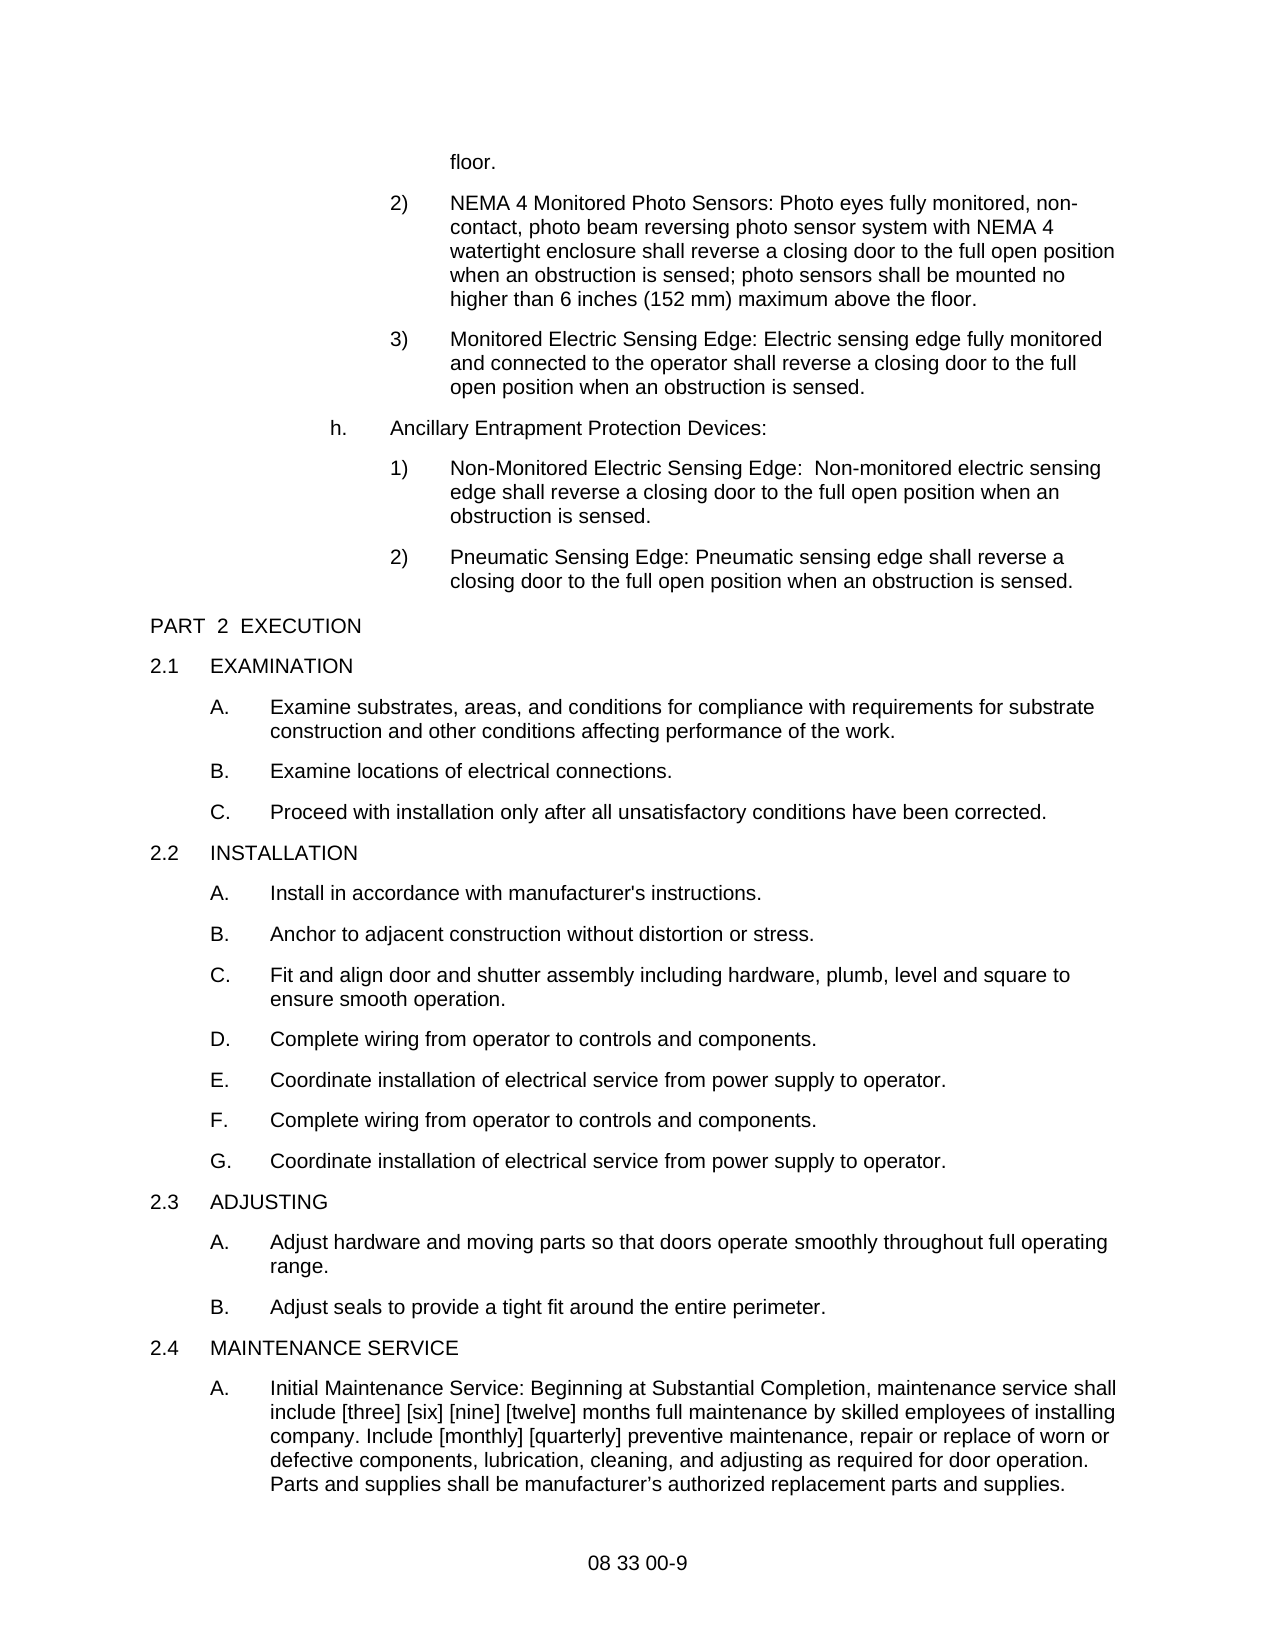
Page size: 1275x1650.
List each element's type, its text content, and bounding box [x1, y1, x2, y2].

list Pneumatic Sensing Edge: Pneumatic sensing edge shall reverse a closing door to the full open position when an obstruction is sensed. [390, 545, 1125, 593]
list NEMA 4 Monitored Photo Sensors: Photo eyes fully monitored, non-contact, photo beam reversing photo sensor system with NEMA 4 watertight enclosure shall reverse a closing door to the full open position when an obstruction is sensed; photo sensors shall be mounted no higher than 6 inches (152 mm) maximum above the floor. [390, 191, 1125, 310]
list Install in accordance with manufacturer's instructions. [210, 881, 1125, 905]
list ADJUSTING [150, 1189, 1125, 1213]
list Coordinate installation of electrical service from power supply to operator. [210, 1068, 1125, 1092]
list EXAMINATION [150, 654, 1125, 678]
list Adjust hardware and moving parts so that doors operate smoothly throughout full operating range. [210, 1230, 1125, 1278]
list Non-Monitored Electric Sensing Edge: Non-monitored electric sensing edge shall reverse a closing door to the full open position when an obstruction is sensed. [390, 456, 1125, 528]
list INSTALLATION [150, 841, 1125, 864]
list EXECUTION [150, 613, 1125, 637]
list Fit and align door and shutter assembly including hardware, plumb, level and square to ensure smooth operation. [210, 962, 1125, 1010]
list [390, 150, 1125, 174]
list Monitored Electric Sensing Edge: Electric sensing edge fully monitored and connected to the operator shall reverse a closing door to the full open position when an obstruction is sensed. [390, 327, 1125, 399]
list Examine substrates, areas, and conditions for compliance with requirements for substrate construction and other conditions affecting performance of the work. [210, 695, 1125, 743]
list Anchor to adjacent construction without distortion or stress. [210, 922, 1125, 946]
list Examine locations of electrical connections. [210, 759, 1125, 783]
list Adjust seals to provide a tight fit around the entire perimeter. [210, 1295, 1125, 1319]
list Coordinate installation of electrical service from power supply to operator. [210, 1149, 1125, 1173]
list Complete wiring from operator to controls and components. [210, 1108, 1125, 1132]
list MAINTENANCE SERVICE [150, 1335, 1125, 1359]
list Complete wiring from operator to controls and components. [210, 1027, 1125, 1051]
list Proceed with installation only after all unsatisfactory conditions have been corrected. [210, 800, 1125, 824]
list Initial Maintenance Service: Beginning at Substantial Completion, maintenance service shall include [three] [six] [nine] [twelve] months full maintenance by skilled employees of installing company. Include [monthly] [quarterly] preventive maintenance, repair or replace of worn or defective components, lubrication, cleaning, and adjusting as required for door operation. Parts and supplies shall be manufacturer’s authorized replacement parts and supplies. [210, 1376, 1125, 1496]
list Ancillary Entrapment Protection Devices: [330, 416, 1125, 439]
